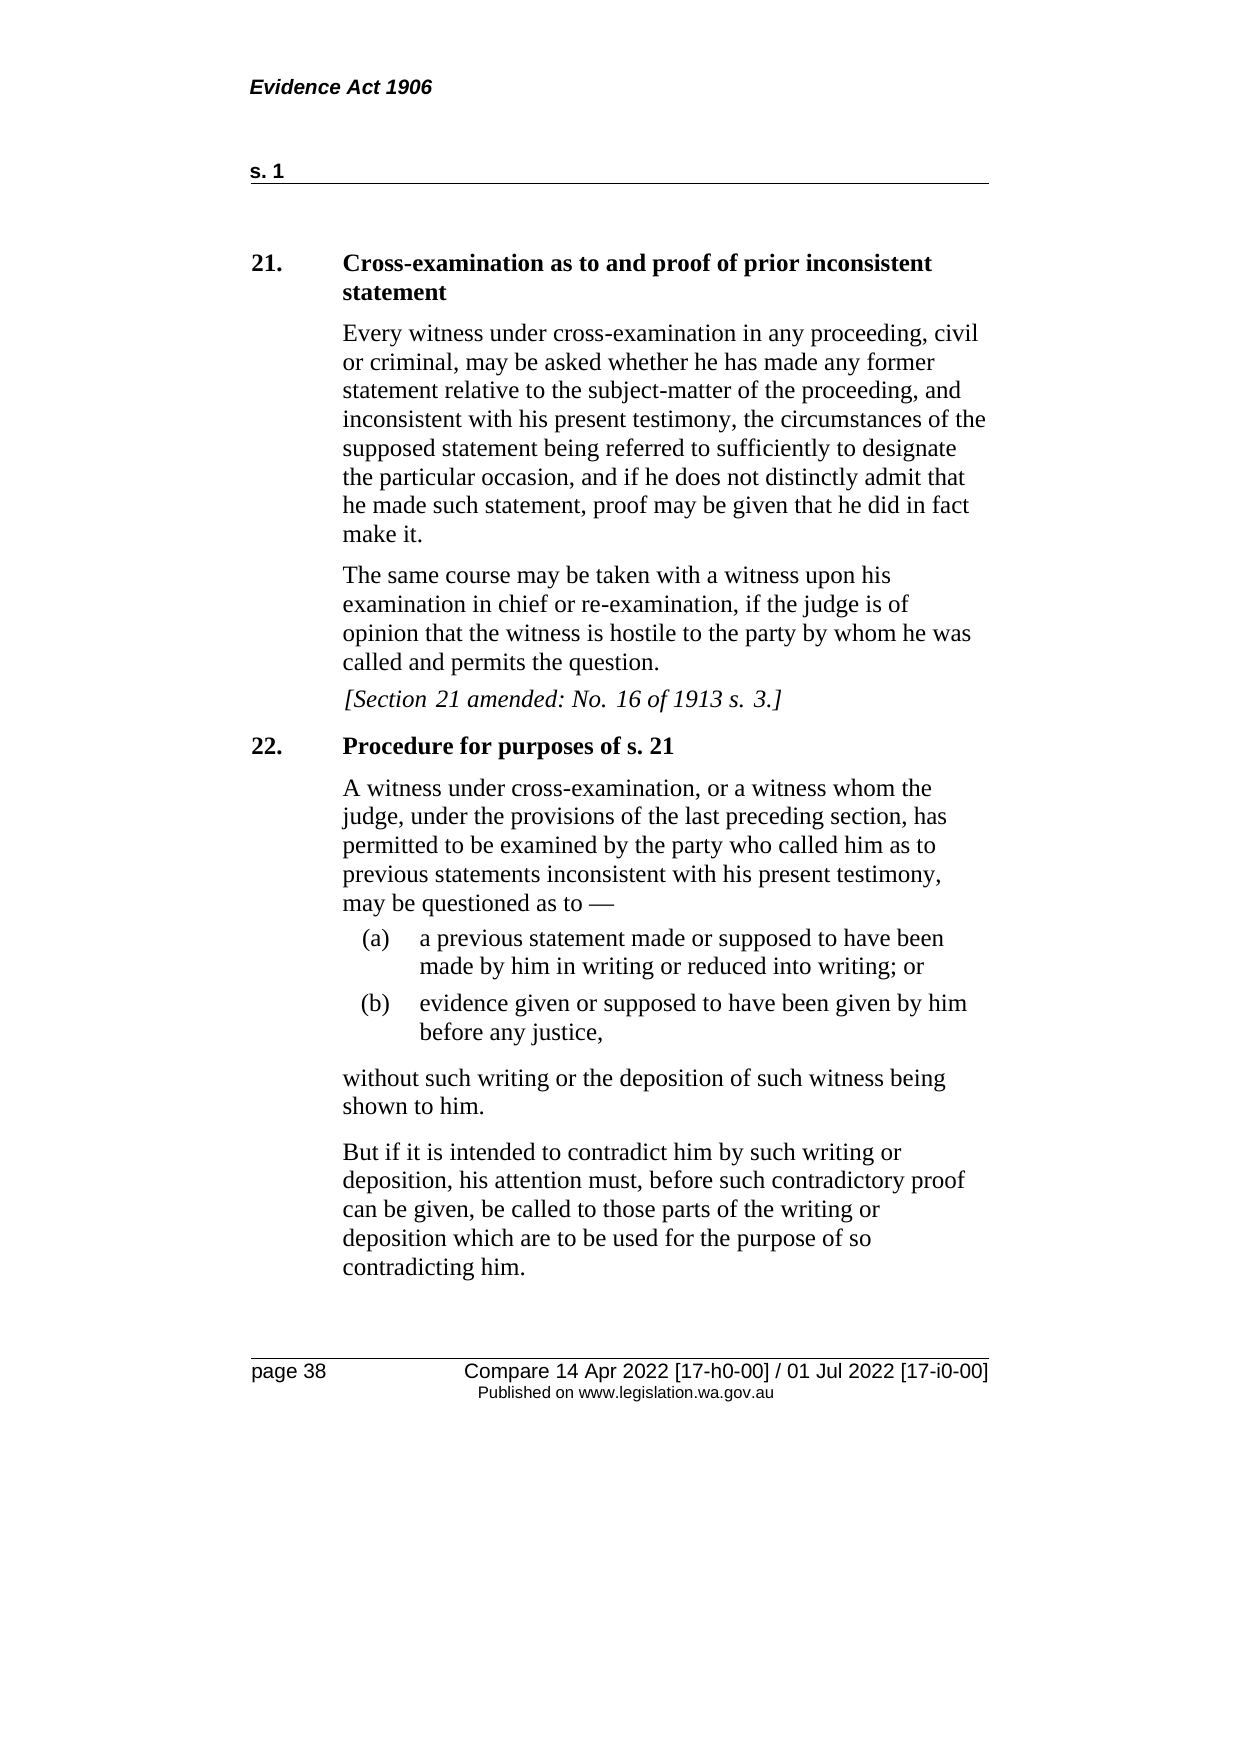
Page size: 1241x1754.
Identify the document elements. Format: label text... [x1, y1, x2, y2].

text A witness under cross-examination, or a witness whom the judge, under the provisions of the last preceding section, has permitted to be examined by the party who called him as to previous statements inconsistent with his present testimony, may be questioned as to — [251, 773, 989, 916]
text (b) evidence given or supposed to have been given by him before any justice, [251, 988, 989, 1046]
text [Section 21 amended: No. 16 of 1913 s. 3.] [251, 684, 989, 713]
subtitle 22. Procedure for purposes of s. 21 [251, 731, 989, 760]
text The same course may be taken with a witness upon his examination in chief or re-examination, if the judge is of opinion that the witness is hostile to the party by whom he was called and permits the question. [251, 561, 989, 676]
text (a) a previous statement made or supposed to have been made by him in writing or reduced into writing; or [251, 923, 989, 980]
text But if it is intended to contradict him by such writing or deposition, his attention must, before such contradictory proof can be given, be called to those parts of the writing or deposition which are to be used for the purpose of so contradicting him. [251, 1137, 989, 1281]
text without such writing or the deposition of such witness being shown to him. [251, 1063, 989, 1120]
text Every witness under cross-examination in any proceeding, civil or criminal, may be asked whether he has made any former statement relative to the subject-matter of the proceeding, and inconsistent with his present testimony, the circumstances of the supposed statement being referred to sufficiently to designate the particular occasion, and if he does not distinctly admit that he made such statement, proof may be given that he did in fact make it. [251, 318, 989, 548]
subtitle 21. Cross-examination as to and proof of prior inconsistent statement [251, 248, 989, 306]
